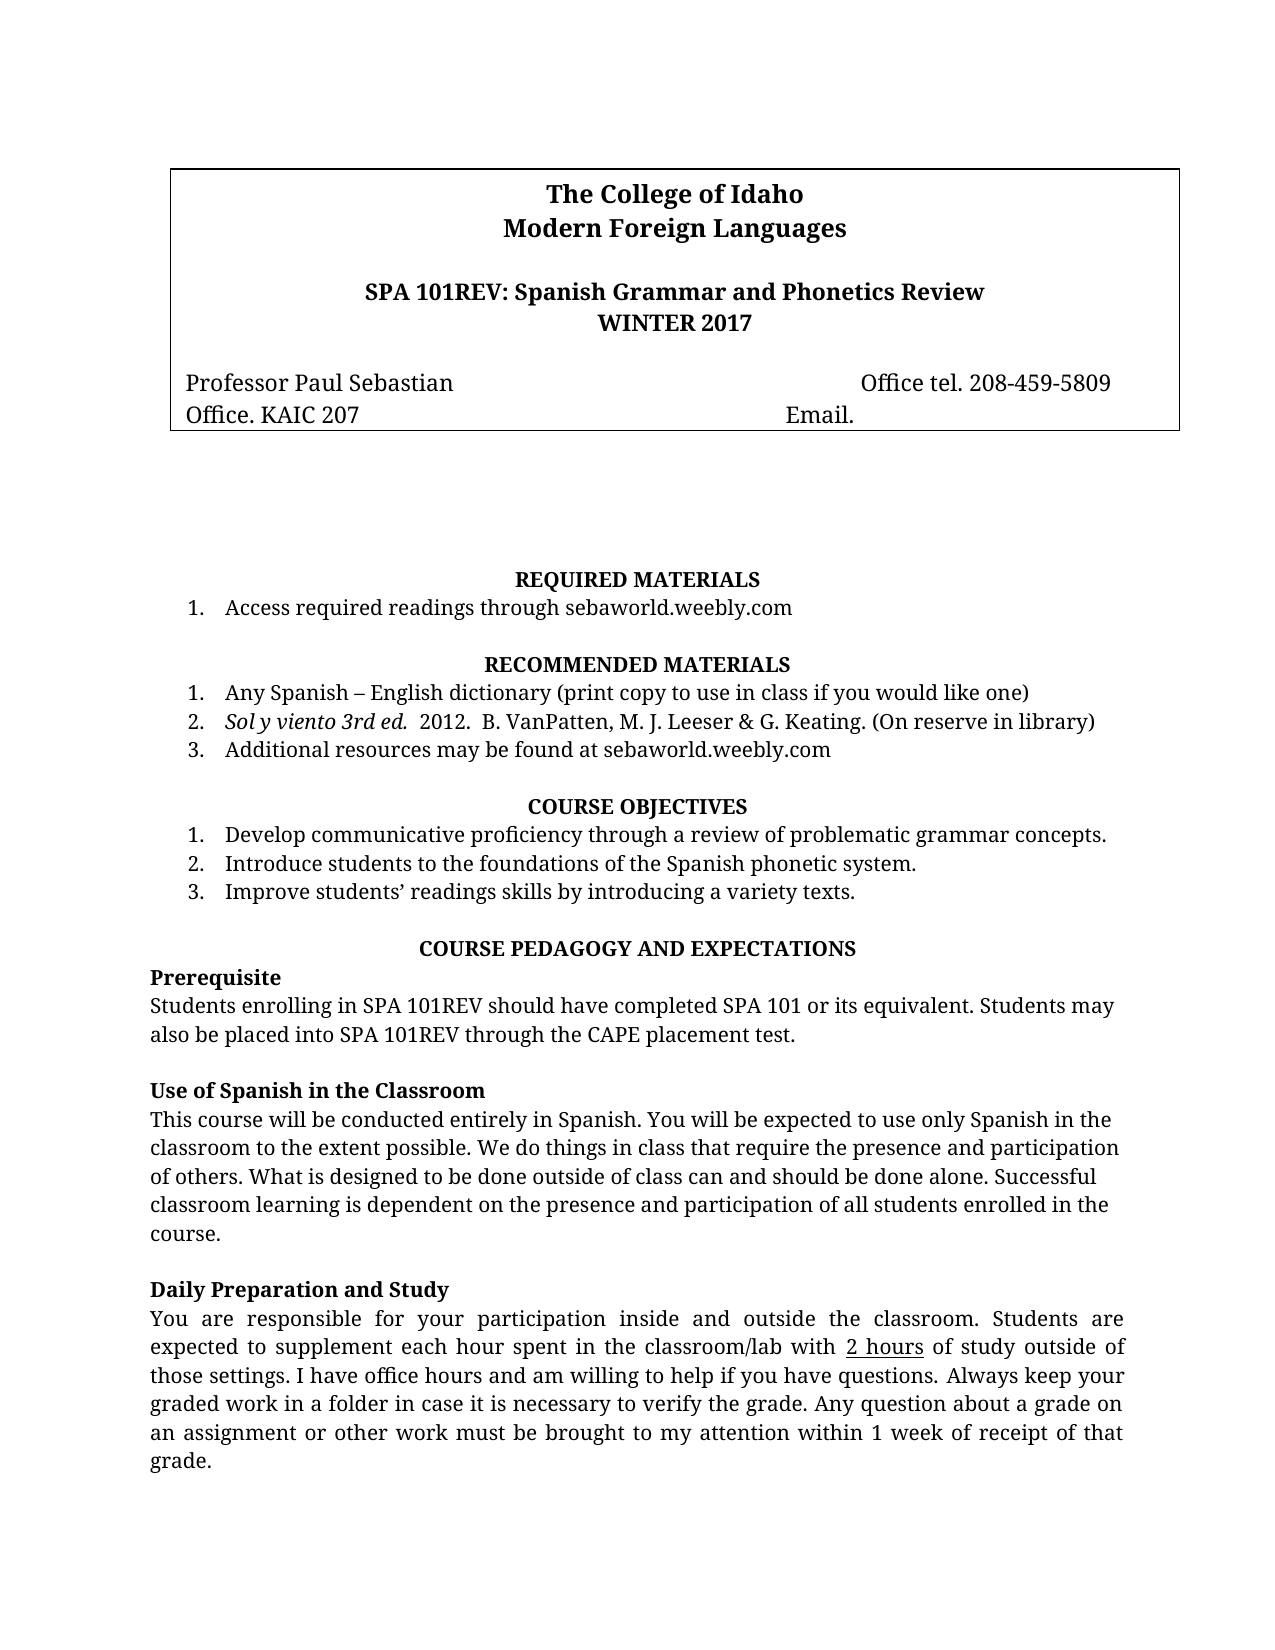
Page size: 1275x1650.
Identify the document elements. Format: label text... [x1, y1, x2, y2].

text Prerequisite [150, 963, 1125, 991]
text Daily Preparation and Study [150, 1276, 1125, 1304]
text REQUIRED MATERIALS [150, 565, 1125, 593]
list Develop communicative proficiency through a review of problematic grammar concepts. [187, 821, 1125, 849]
text Use of Spanish in the Classroom [150, 1077, 1125, 1105]
list Access required readings through sebaworld.weebly.com [187, 593, 1125, 622]
text RECOMMENDED MATERIALS [150, 650, 1125, 678]
text You are responsible for your participation inside and outside the classroom. Students are expected to supplement each hour spent in the classroom/lab with 2 hours of study outside of those settings. I have office hours and am willing to help if you have questions. Always keep your graded work in a folder in case it is necessary to verify the grade. Any question about a grade on an assignment or other work must be brought to my attention within 1 week of receipt of that grade. [150, 1304, 1125, 1475]
text COURSE PEDAGOGY AND EXPECTATIONS [150, 934, 1125, 963]
list Additional resources may be found at sebaworld.weebly.com [187, 735, 1125, 764]
list Sol y viento 3rd ed. 2012. B. VanPatten, M. J. Leeser & G. Keating. (On reserve in library) [187, 707, 1125, 735]
text COURSE OBJECTIVES [150, 792, 1125, 821]
list Improve students’ readings skills by introducing a variety texts. [187, 877, 1125, 906]
text This course will be conducted entirely in Spanish. You will be expected to use only Spanish in the classroom to the extent possible. We do things in class that require the presence and participation of others. What is designed to be done outside of class can and should be done alone. Successful classroom learning is dependent on the presence and participation of all students enrolled in the course. [150, 1105, 1125, 1247]
list Any Spanish – English dictionary (print copy to use in class if you would like one) [187, 678, 1125, 707]
list Introduce students to the foundations of the Spanish phonetic system. [187, 849, 1125, 877]
text Students enrolling in SPA 101REV should have completed SPA 101 or its equivalent. Students may also be placed into SPA 101REV through the CAPE placement test. [150, 991, 1125, 1048]
